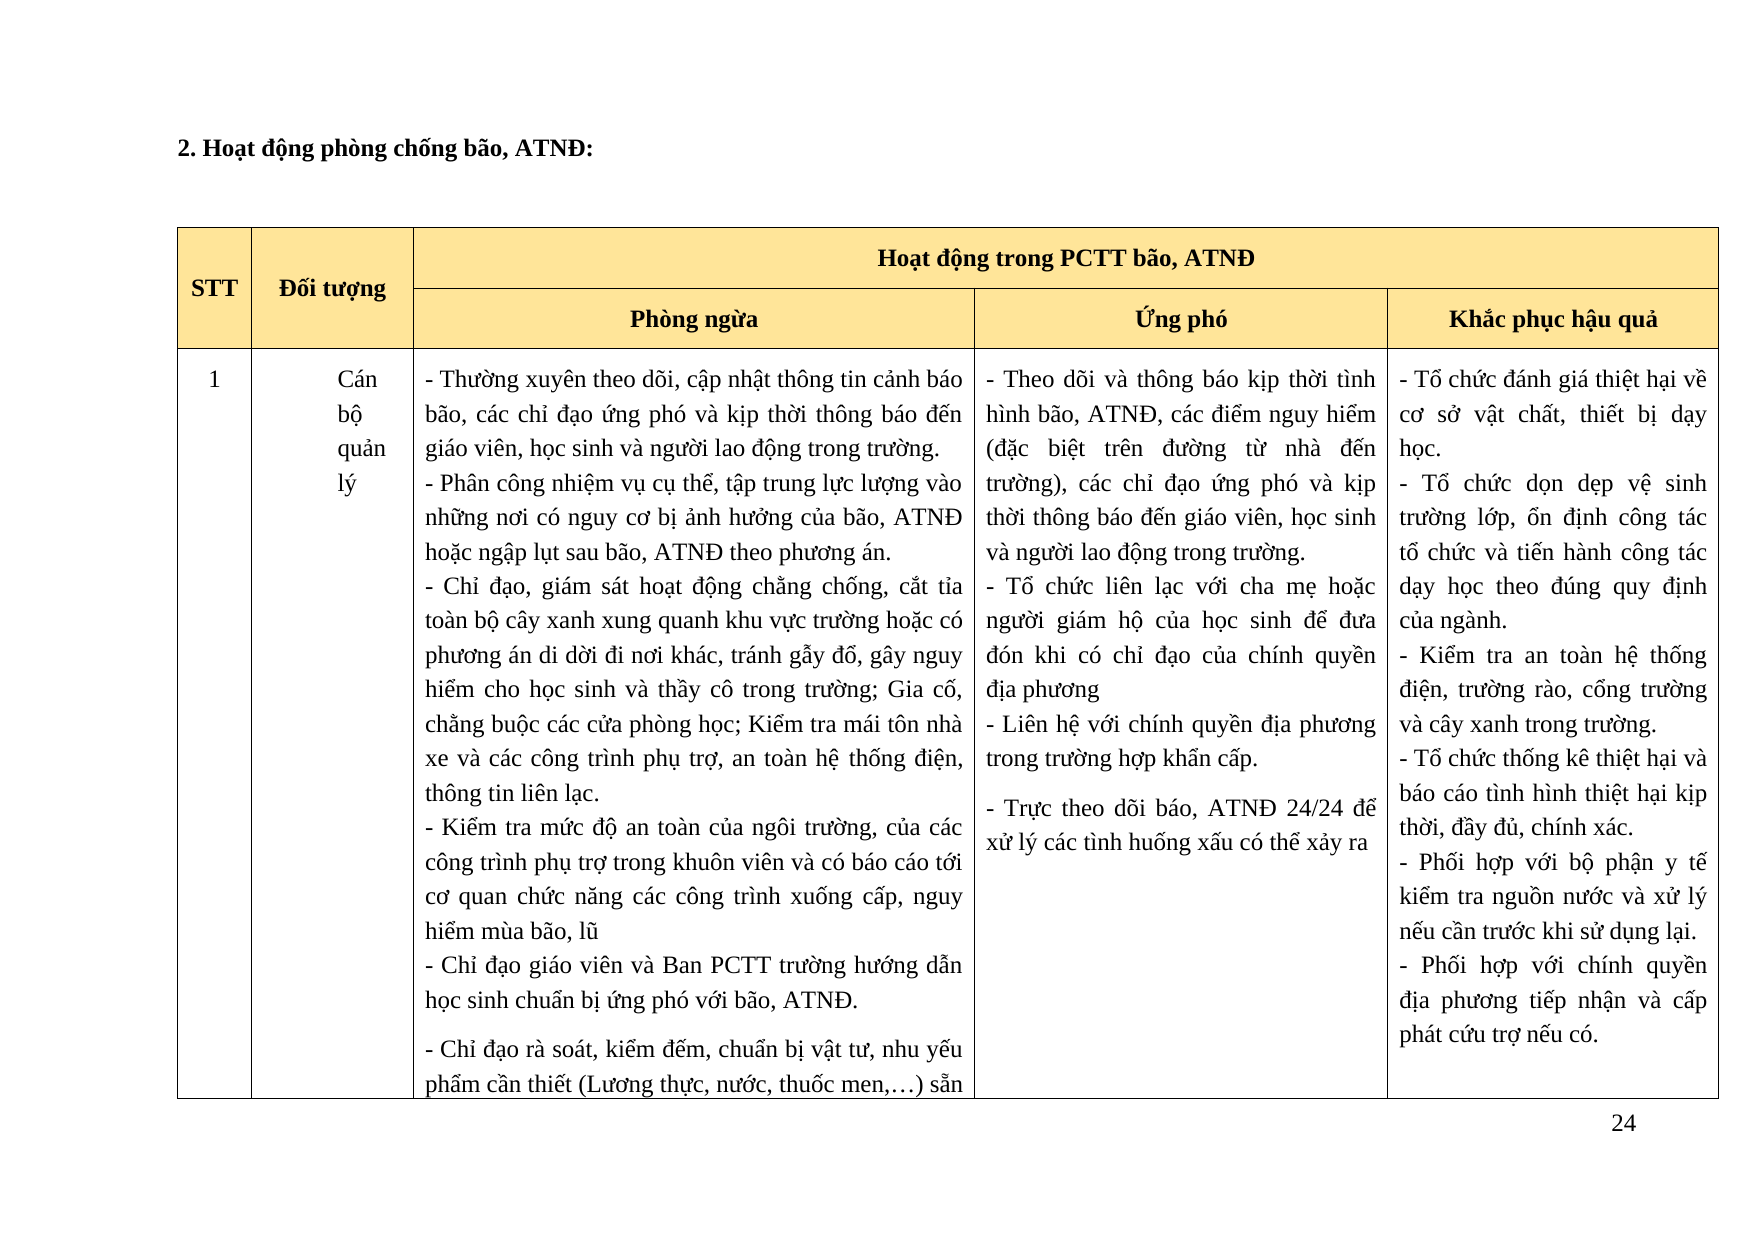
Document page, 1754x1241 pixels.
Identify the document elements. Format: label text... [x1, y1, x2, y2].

table_header STT [178, 228, 251, 348]
table_header Đối tượng [252, 228, 413, 348]
table_cell Cán bộ quản lý [252, 349, 413, 1097]
table_cell Khắc phục hậu quả [1388, 289, 1718, 348]
table_cell Phòng ngừa [414, 289, 974, 348]
table_cell 1 [178, 349, 251, 1097]
table_cell Ứng phó [975, 289, 1387, 348]
list 2. Hoạt động phòng chống bão, ATNĐ: [177, 133, 1636, 162]
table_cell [1388, 349, 1718, 1097]
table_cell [975, 349, 1387, 1097]
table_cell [414, 349, 974, 1097]
table_header Hoạt động trong PCTT bão, ATNĐ [414, 228, 1718, 288]
